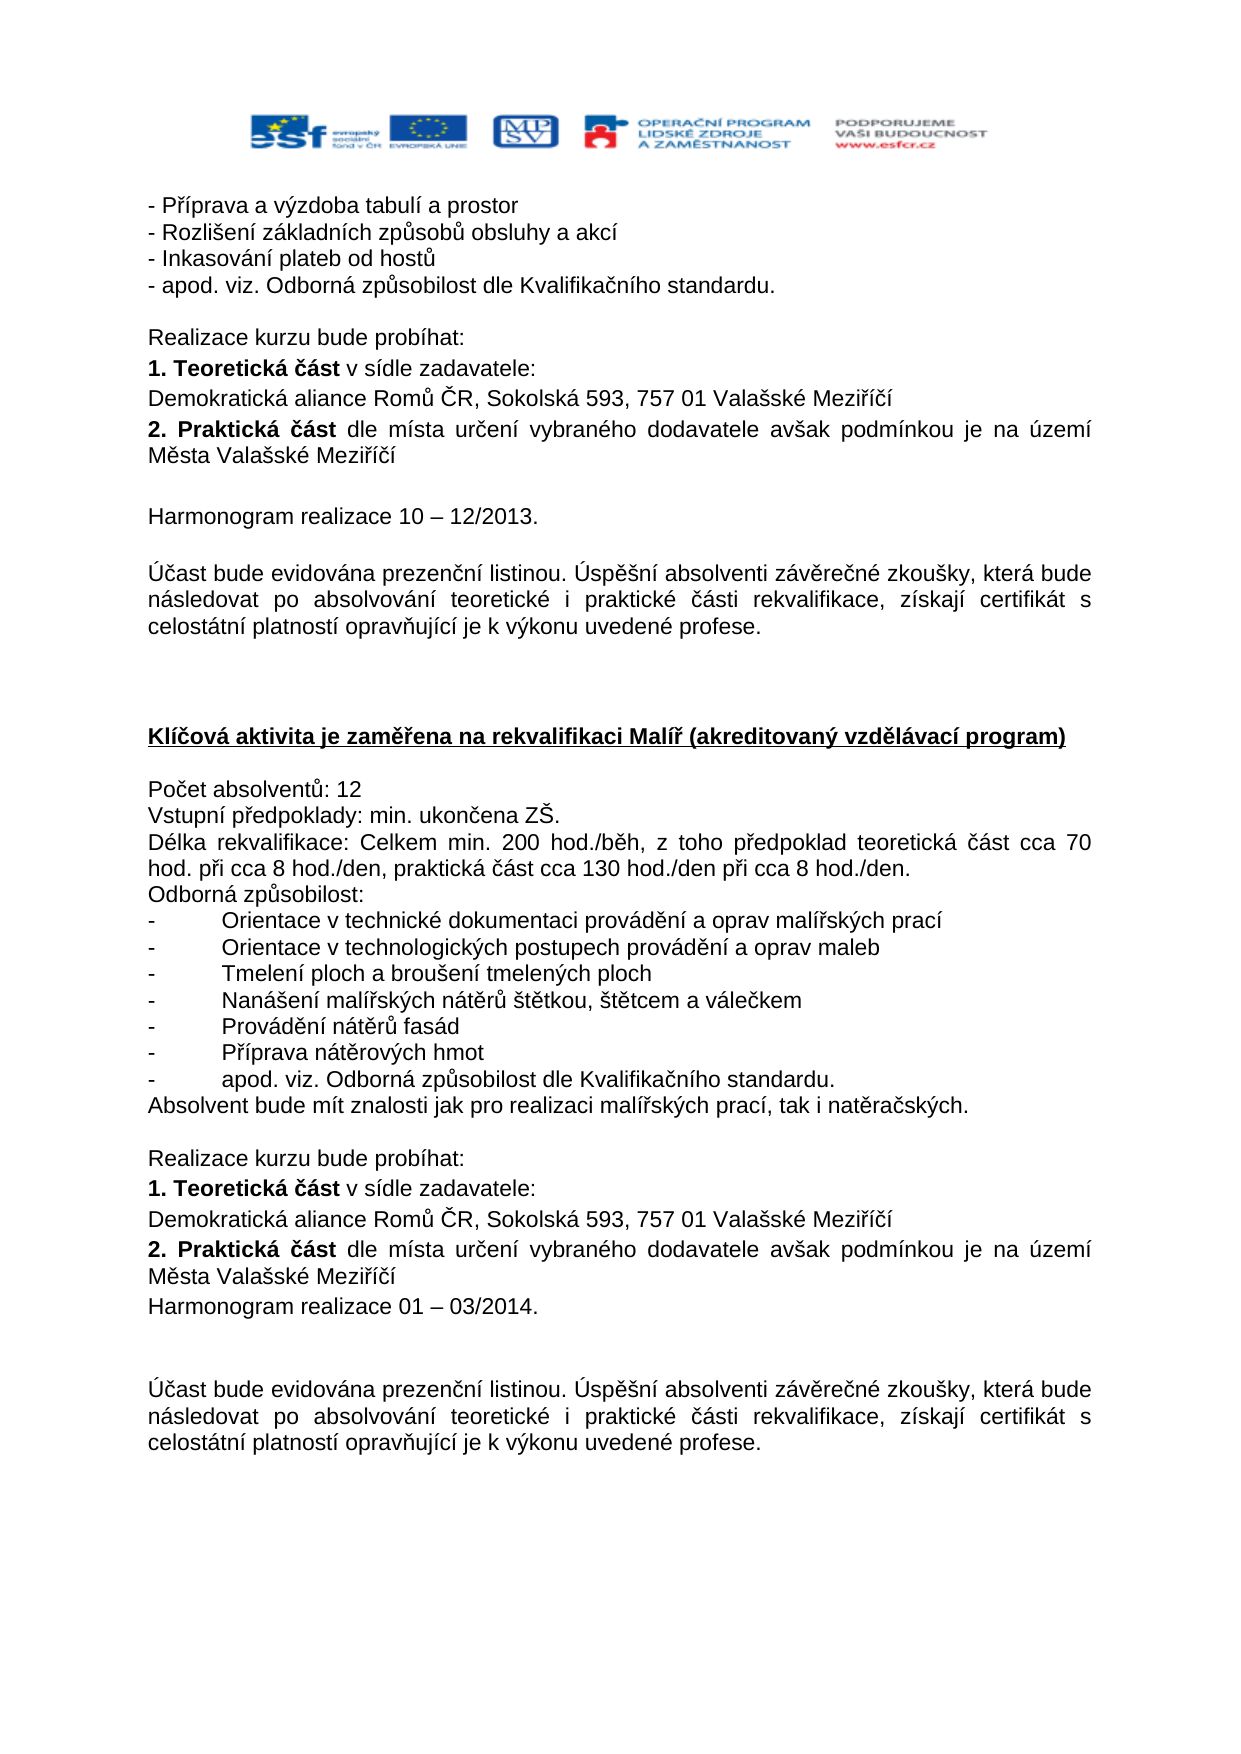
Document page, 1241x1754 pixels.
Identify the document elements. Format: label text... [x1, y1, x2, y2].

text 2. Praktická část dle místa určení vybraného dodavatele avšak podmínkou je na území Města Valašské Meziříčí [148, 1236, 1093, 1289]
list Příprava nátěrových hmot [148, 1039, 1093, 1066]
text 2. Praktická část dle místa určení vybraného dodavatele avšak podmínkou je na území Města Valašské Meziříčí [148, 416, 1093, 468]
text Realizace kurzu bude probíhat: [148, 1145, 1093, 1171]
text Účast bude evidována prezenční listinou. Úspěšní absolventi závěrečné zkoušky, která bude následovat po absolvování teoretické i praktické části rekvalifikace, získají certifikát s celostátní platností opravňující je k výkonu uvedené profese. [148, 1376, 1093, 1455]
text - Rozlišení základních způsobů obsluhy a akcí [148, 219, 1093, 245]
list Nanášení malířských nátěrů štětkou, štětcem a válečkem [148, 987, 1093, 1013]
text 1. Teoretická část v sídle zadavatele: [148, 355, 1093, 381]
text Účast bude evidována prezenční listinou. Úspěšní absolventi závěrečné zkoušky, která bude následovat po absolvování teoretické i praktické části rekvalifikace, získají certifikát s celostátní platností opravňující je k výkonu uvedené profese. [148, 560, 1093, 639]
text Klíčová aktivita je zaměřena na rekvalifikaci Malíř (akreditovaný vzdělávací program) [148, 723, 1093, 749]
text Realizace kurzu bude probíhat: [148, 324, 1093, 351]
text Vstupní předpoklady: min. ukončena ZŠ. [148, 802, 1093, 828]
text Délka rekvalifikace: Celkem min. 200 hod./běh, z toho předpoklad teoretická část cca 70 hod. při cca 8 hod./den, praktická část cca 130 hod./den při cca 8 hod./den. [148, 828, 1093, 881]
list Orientace v technické dokumentaci provádění a oprav malířských prací [148, 907, 1093, 934]
text Odborná způsobilost: [148, 881, 1093, 907]
text Demokratická aliance Romů ČR, Sokolská 593, 757 01 Valašské Meziříčí [148, 1206, 1093, 1232]
text - apod. viz. Odborná způsobilost dle Kvalifikačního standardu. [148, 272, 1093, 298]
list apod. viz. Odborná způsobilost dle Kvalifikačního standardu. [148, 1066, 1093, 1092]
text - Příprava a výzdoba tabulí a prostor [148, 192, 1093, 219]
text - Inkasování plateb od hostů [148, 245, 1093, 272]
list Provádění nátěrů fasád [148, 1013, 1093, 1039]
list Tmelení ploch a broušení tmelených ploch [148, 960, 1093, 987]
text 1. Teoretická část v sídle zadavatele: [148, 1175, 1093, 1202]
list Orientace v technologických postupech provádění a oprav maleb [148, 934, 1093, 960]
text Absolvent bude mít znalosti jak pro realizaci malířských prací, tak i natěračských. [148, 1092, 1093, 1118]
text Harmonogram realizace 10 – 12/2013. [148, 503, 1093, 529]
text Harmonogram realizace 01 – 03/2014. [148, 1293, 1093, 1319]
text Demokratická aliance Romů ČR, Sokolská 593, 757 01 Valašské Meziříčí [148, 385, 1093, 412]
text Počet absolventů: 12 [148, 776, 1093, 802]
